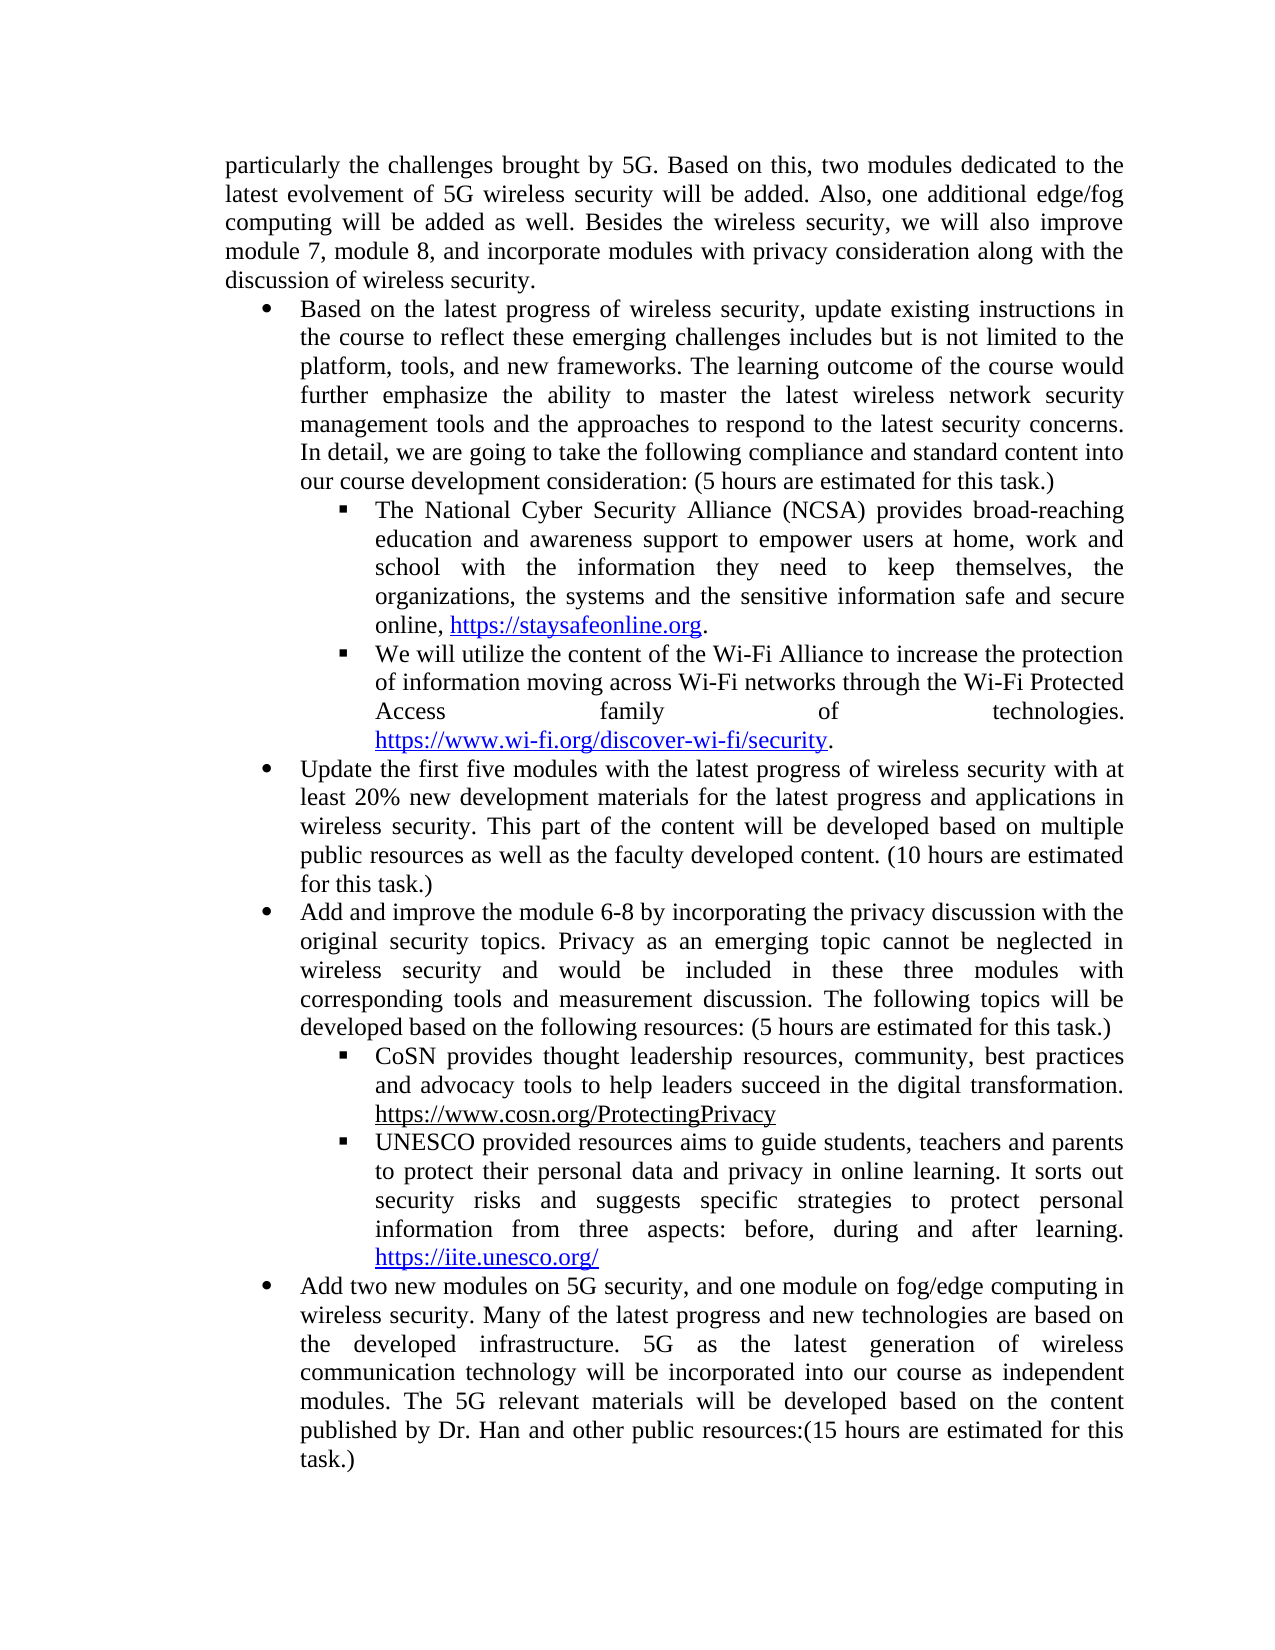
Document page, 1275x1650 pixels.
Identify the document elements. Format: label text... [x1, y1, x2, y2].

list UNESCO provided resources aims to guide students, teachers and parents to protect their personal data and privacy in online learning. It sorts out security risks and suggests specific strategies to protect personal information from three aspects: before, during and after learning. https://iite.unesco.org/ [337, 1127, 1125, 1271]
list Based on the latest progress of wireless security, update existing instructions in the course to reflect these emerging challenges includes but is not limited to the platform, tools, and new frameworks. The learning outcome of the course would further emphasize the ability to master the latest wireless network security management tools and the approaches to respond to the latest security concerns. In detail, we are going to take the following compliance and standard content into our course development consideration: (5 hours are estimated for this task.) [262, 294, 1125, 495]
list We will utilize the content of the Wi-Fi Alliance to increase the protection of information moving across Wi-Fi networks through the Wi-Fi Protected Access family of technologies. https://www.wi-fi.org/discover-wi-fi/security. [337, 639, 1125, 754]
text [225, 150, 1125, 294]
list Add and improve the module 6-8 by incorporating the privacy discussion with the original security topics. Privacy as an emerging topic cannot be neglected in wireless security and would be included in these three modules with corresponding tools and measurement discussion. The following topics will be developed based on the following resources: (5 hours are estimated for this task.) [262, 897, 1125, 1041]
list CoSN provides thought leadership resources, community, best practices and advocacy tools to help leaders succeed in the digital transformation. https://www.cosn.org/ProtectingPrivacy [337, 1041, 1125, 1127]
list Add two new modules on 5G security, and one module on fog/edge computing in wireless security. Many of the latest progress and new technologies are based on the developed infrastructure. 5G as the latest generation of wireless communication technology will be incorporated into our course as independent modules. The 5G relevant materials will be developed based on the content published by Dr. Han and other public resources:(15 hours are estimated for this task.) [262, 1271, 1125, 1472]
list Update the first five modules with the latest progress of wireless security with at least 20% new development materials for the latest progress and applications in wireless security. This part of the content will be developed based on multiple public resources as well as the faculty developed content. (10 hours are estimated for this task.) [262, 754, 1125, 897]
list The National Cyber Security Alliance (NCSA) provides broad-reaching education and awareness support to empower users at home, work and school with the information they need to keep themselves, the organizations, the systems and the sensitive information safe and secure online, https://staysafeonline.org. [337, 495, 1125, 639]
